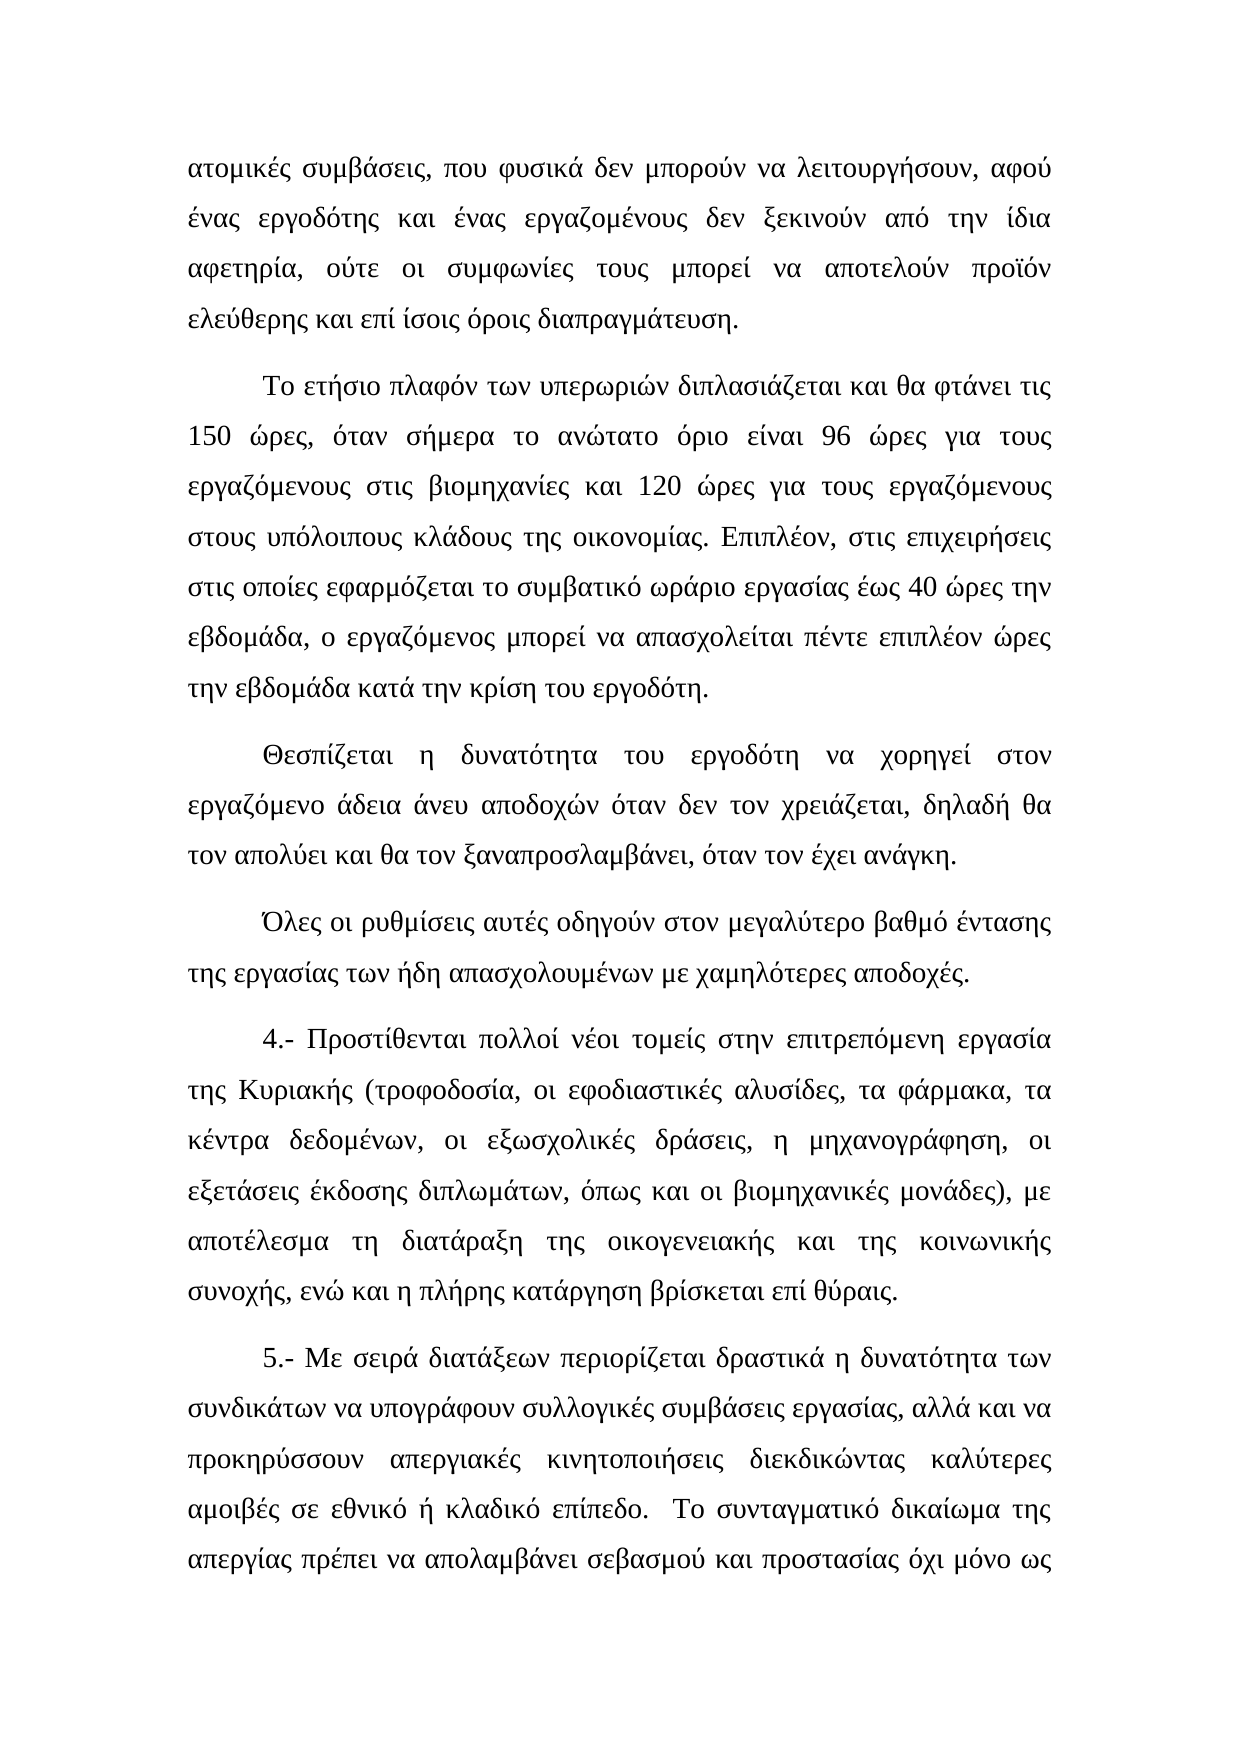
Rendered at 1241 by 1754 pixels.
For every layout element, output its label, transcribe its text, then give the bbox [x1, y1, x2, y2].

text 4.- Προστίθενται πολλοί νέοι τομείς στην επιτρεπόμενη εργασία της Κυριακής (τροφοδοσία, οι εφοδιαστικές αλυσίδες, τα φάρμακα, τα κέντρα δεδομένων, οι εξωσχολικές δράσεις, η μηχανογράφηση, οι εξετάσεις έκδοσης διπλωμάτων, όπως και οι βιομηχανικές μονάδες), με αποτέλεσμα τη διατάραξη της οικογενειακής και της κοινωνικής συνοχής, ενώ και η πλήρης κατάργηση βρίσκεται επί θύραις. [187, 1022, 1053, 1307]
text Θεσπίζεται η δυνατότητα του εργοδότη να χορηγεί στον εργαζόμενο άδεια άνευ αποδοχών όταν δεν τον χρειάζεται, δηλαδή θα τον απολύει και θα τον ξαναπροσλαμβάνει, όταν τον έχει ανάγκη. [187, 737, 1053, 871]
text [187, 150, 1053, 334]
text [187, 1340, 1053, 1575]
text Το ετήσιο πλαφόν των υπερωριών διπλασιάζεται και θα φτάνει τις 150 ώρες, όταν σήμερα το ανώτατο όριο είναι 96 ώρες για τους εργαζόμενους στις βιομηχανίες και 120 ώρες για τους εργαζόμενους στους υπόλοιπους κλάδους της οικονομίας. Επιπλέον, στις επιχειρήσεις στις οποίες εφαρμόζεται το συμβατικό ωράριο εργασίας έως 40 ώρες την εβδομάδα, ο εργαζόμενος μπορεί να απασχολείται πέντε επιπλέον ώρες την εβδομάδα κατά την κρίση του εργοδότη. [187, 368, 1053, 703]
text Όλες οι ρυθμίσεις αυτές οδηγούν στον μεγαλύτερο βαθμό έντασης της εργασίας των ήδη απασχολουμένων με χαμηλότερες αποδοχές. [187, 904, 1053, 988]
